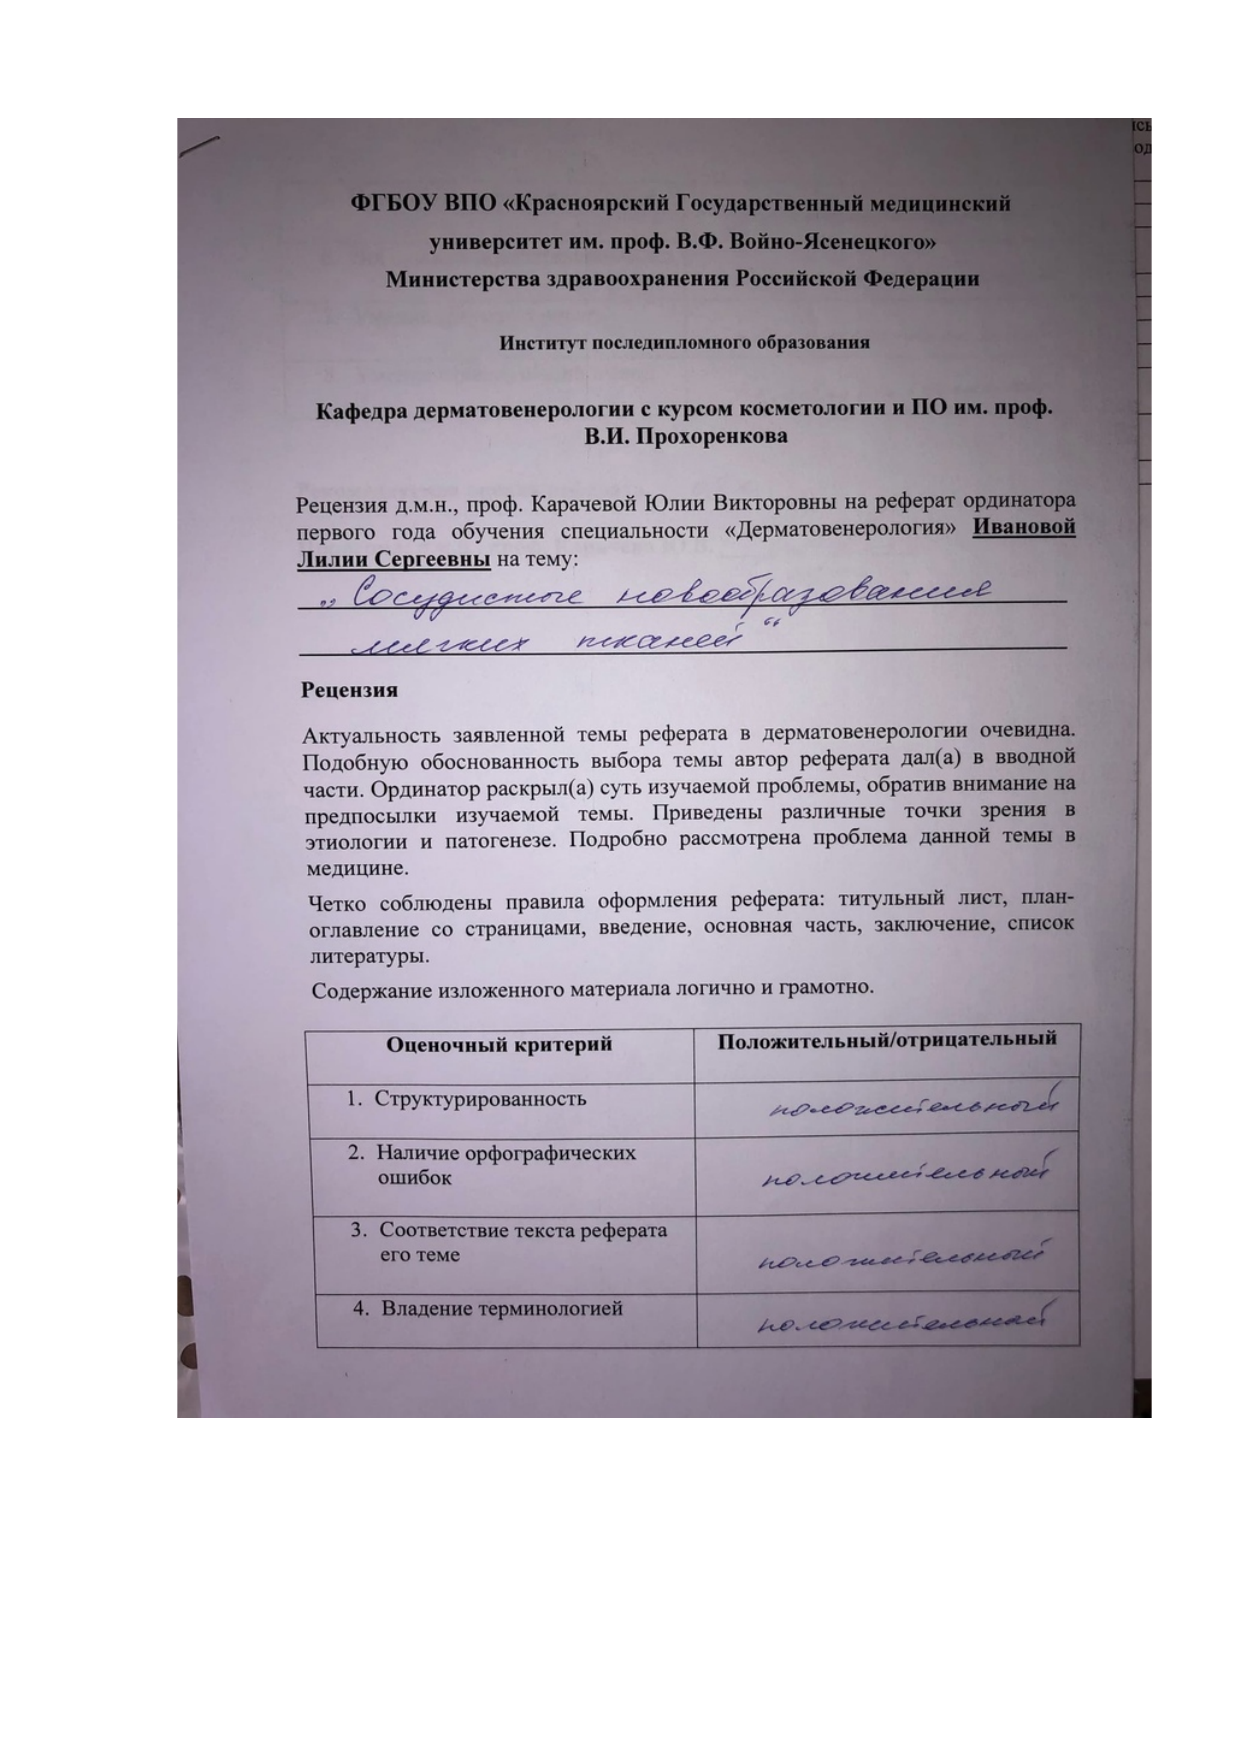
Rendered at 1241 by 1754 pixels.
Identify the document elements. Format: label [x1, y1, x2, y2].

picture [177, 118, 1152, 1418]
